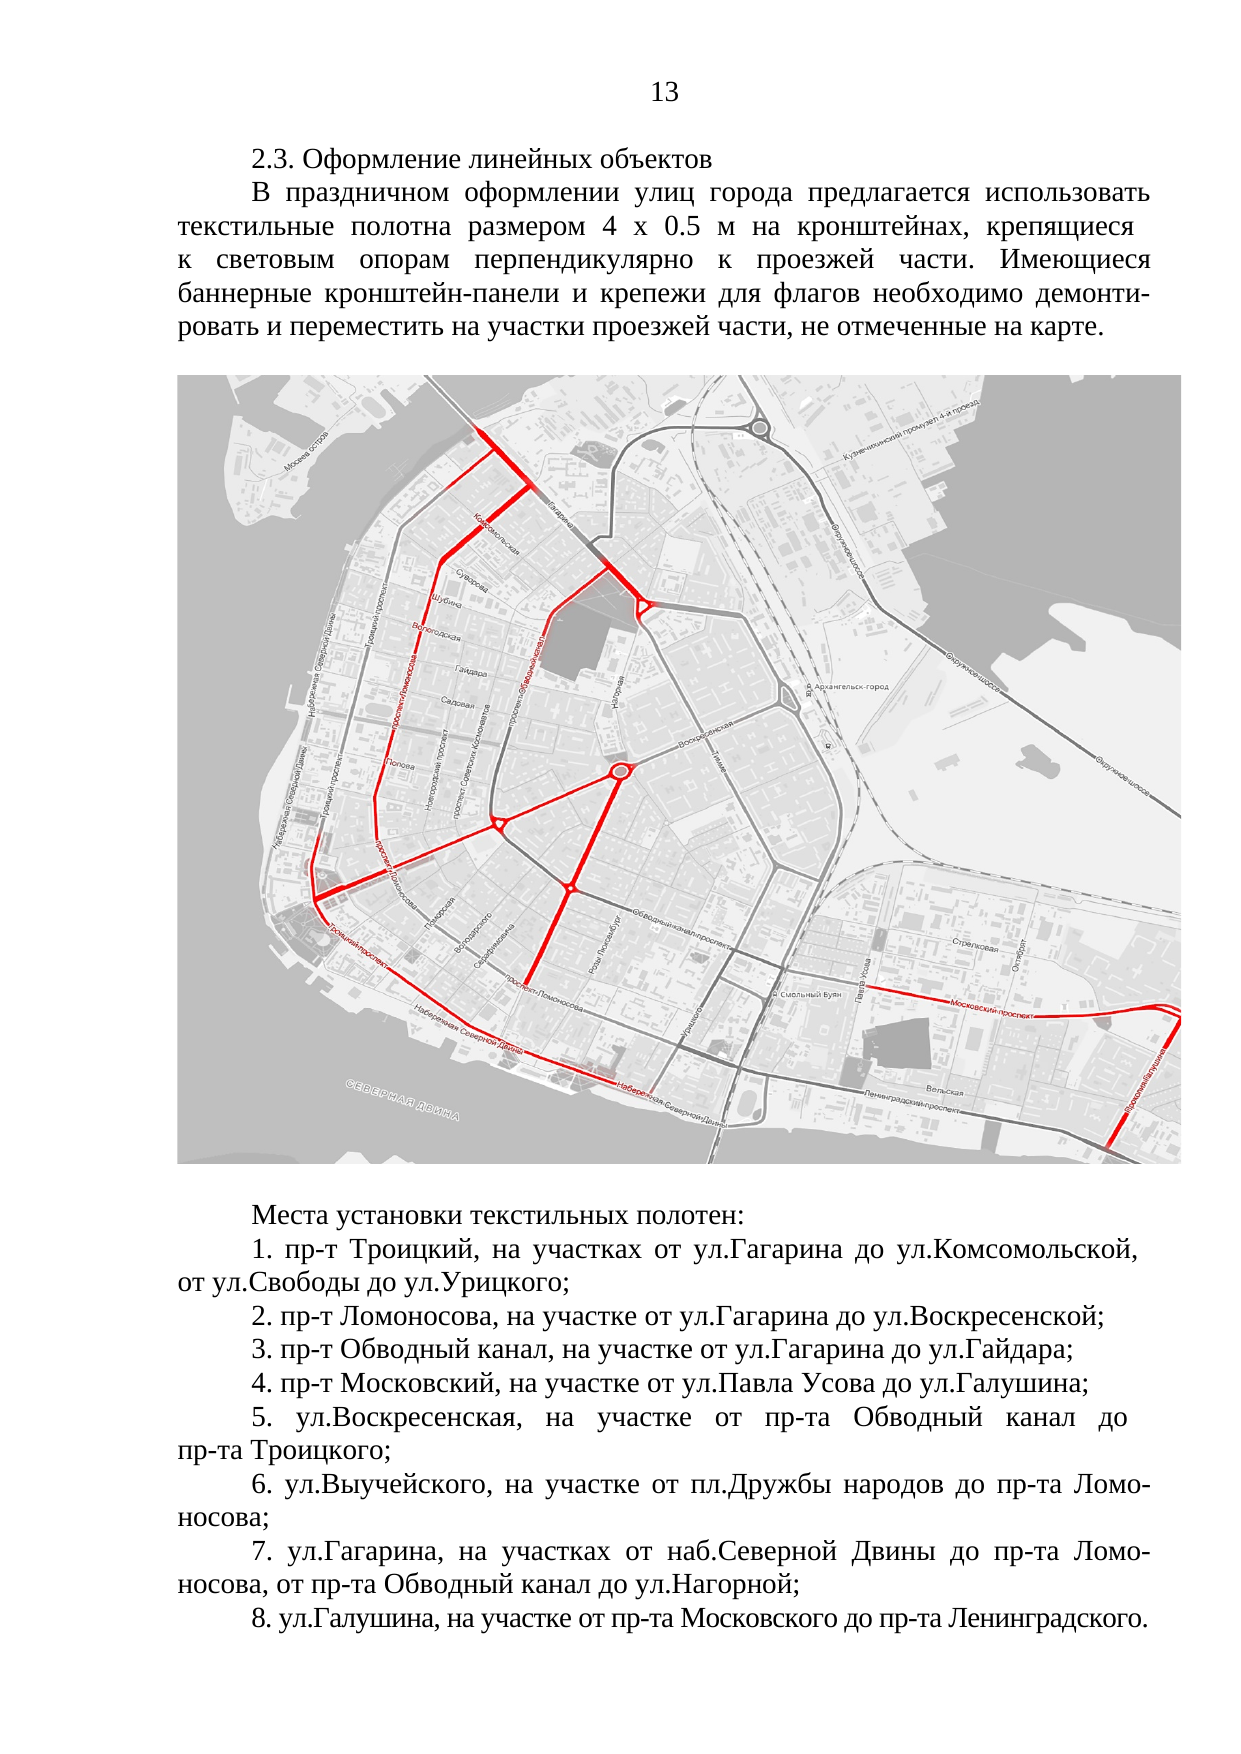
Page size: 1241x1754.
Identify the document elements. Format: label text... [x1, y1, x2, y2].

text 4. пр-т Московский, на участке от ул.Павла Усова до ул.Галушина; [177, 1365, 1152, 1399]
text Места установки текстильных полотен: [177, 1197, 1152, 1231]
text 6. ул.Выучейского, на участке от пл.Дружбы народов до пр-та Ломо-носова; [177, 1466, 1152, 1533]
text 2. пр-т Ломоносова, на участке от ул.Гагарина до ул.Воскресенской; [177, 1298, 1152, 1332]
text 1. пр-т Троицкий, на участках от ул.Гагарина до ул.Комсомольской, от ул.Свободы до ул.Урицкого; [177, 1231, 1152, 1298]
text 7. ул.Гагарина, на участках от наб.Северной Двины до пр-та Ломо-носова, от пр-та Обводный канал до ул.Нагорной; [177, 1533, 1152, 1600]
text 5. ул.Воскресенская, на участке от пр-та Обводный канал до пр-та Троицкого; [177, 1399, 1152, 1466]
text 2.3. Оформление линейных объектов [177, 141, 1152, 174]
text 3. пр-т Обводный канал, на участке от ул.Гагарина до ул.Гайдара; [177, 1332, 1152, 1365]
picture [177, 375, 1182, 1164]
text В праздничном оформлении улиц города предлагается использовать текстильные полотна размером 4 х 0.5 м на кронштейнах, крепящиеся к световым опорам перпендикулярно к проезжей части. Имеющиеся баннерные кронштейн-панели и крепежи для флагов необходимо демонти-ровать и переместить на участки проезжей части, не отмеченные на карте. [177, 174, 1152, 342]
text 8. ул.Галушина, на участке от пр-та Московского до пр-та Ленинградского. [177, 1600, 1152, 1633]
